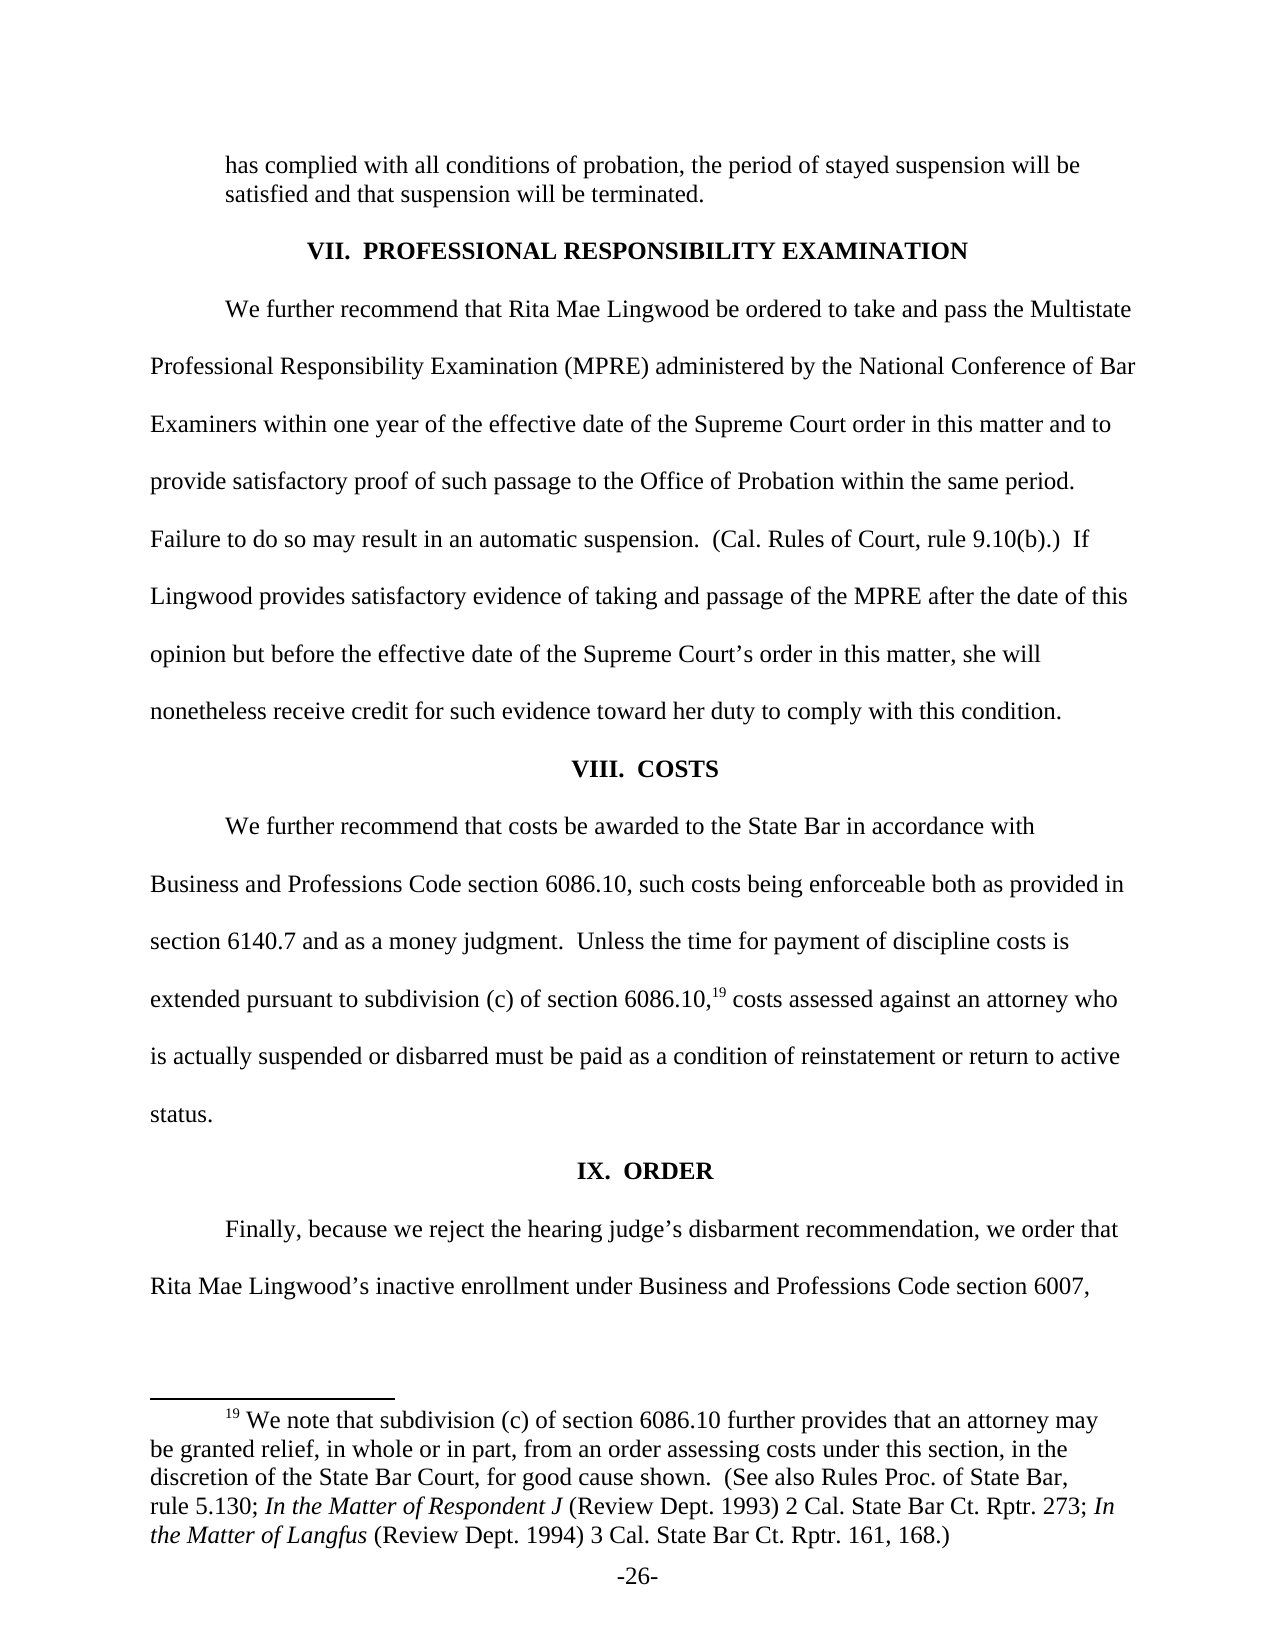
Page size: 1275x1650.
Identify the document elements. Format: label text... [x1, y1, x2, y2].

text VIII. COSTS [150, 754, 1140, 782]
text IX. ORDER [150, 1156, 1140, 1185]
text VII. PROFESSIONAL RESPONSIBILITY EXAMINATION [150, 236, 1125, 265]
text We further recommend that costs be awarded to the State Bar in accordance with Business and Professions Code section 6086.10, such costs being enforceable both as provided in section 6140.7 and as a money judgment. Unless the time for payment of discipline costs is extended pursuant to subdivision (c) of section 6086.10, costs assessed against an attorney who is actually suspended or disbarred must be paid as a condition of reinstatement or return to active status. [150, 811, 1125, 1127]
text We further recommend that Rita Mae Lingwood be ordered to take and pass the Multistate Professional Responsibility Examination (MPRE) administered by the National Conference of Bar Examiners within one year of the effective date of the Supreme Court order in this matter and to provide satisfactory proof of such passage to the Office of Probation within the same period. Failure to do so may result in an automatic suspension. (Cal. Rules of Court, rule 9.10(b).) If Lingwood provides satisfactory evidence of taking and passage of the MPRE after the date of this opinion but before the effective date of the Supreme Court’s order in this matter, she will nonetheless receive credit for such evidence toward her duty to comply with this condition. [150, 294, 1140, 725]
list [187, 150, 1140, 207]
text Finally, because we reject the hearing judge’s disbarment recommendation, we order that Rita Mae Lingwood’s inactive enrollment under Business and Professions Code section 6007, [150, 1214, 1140, 1300]
